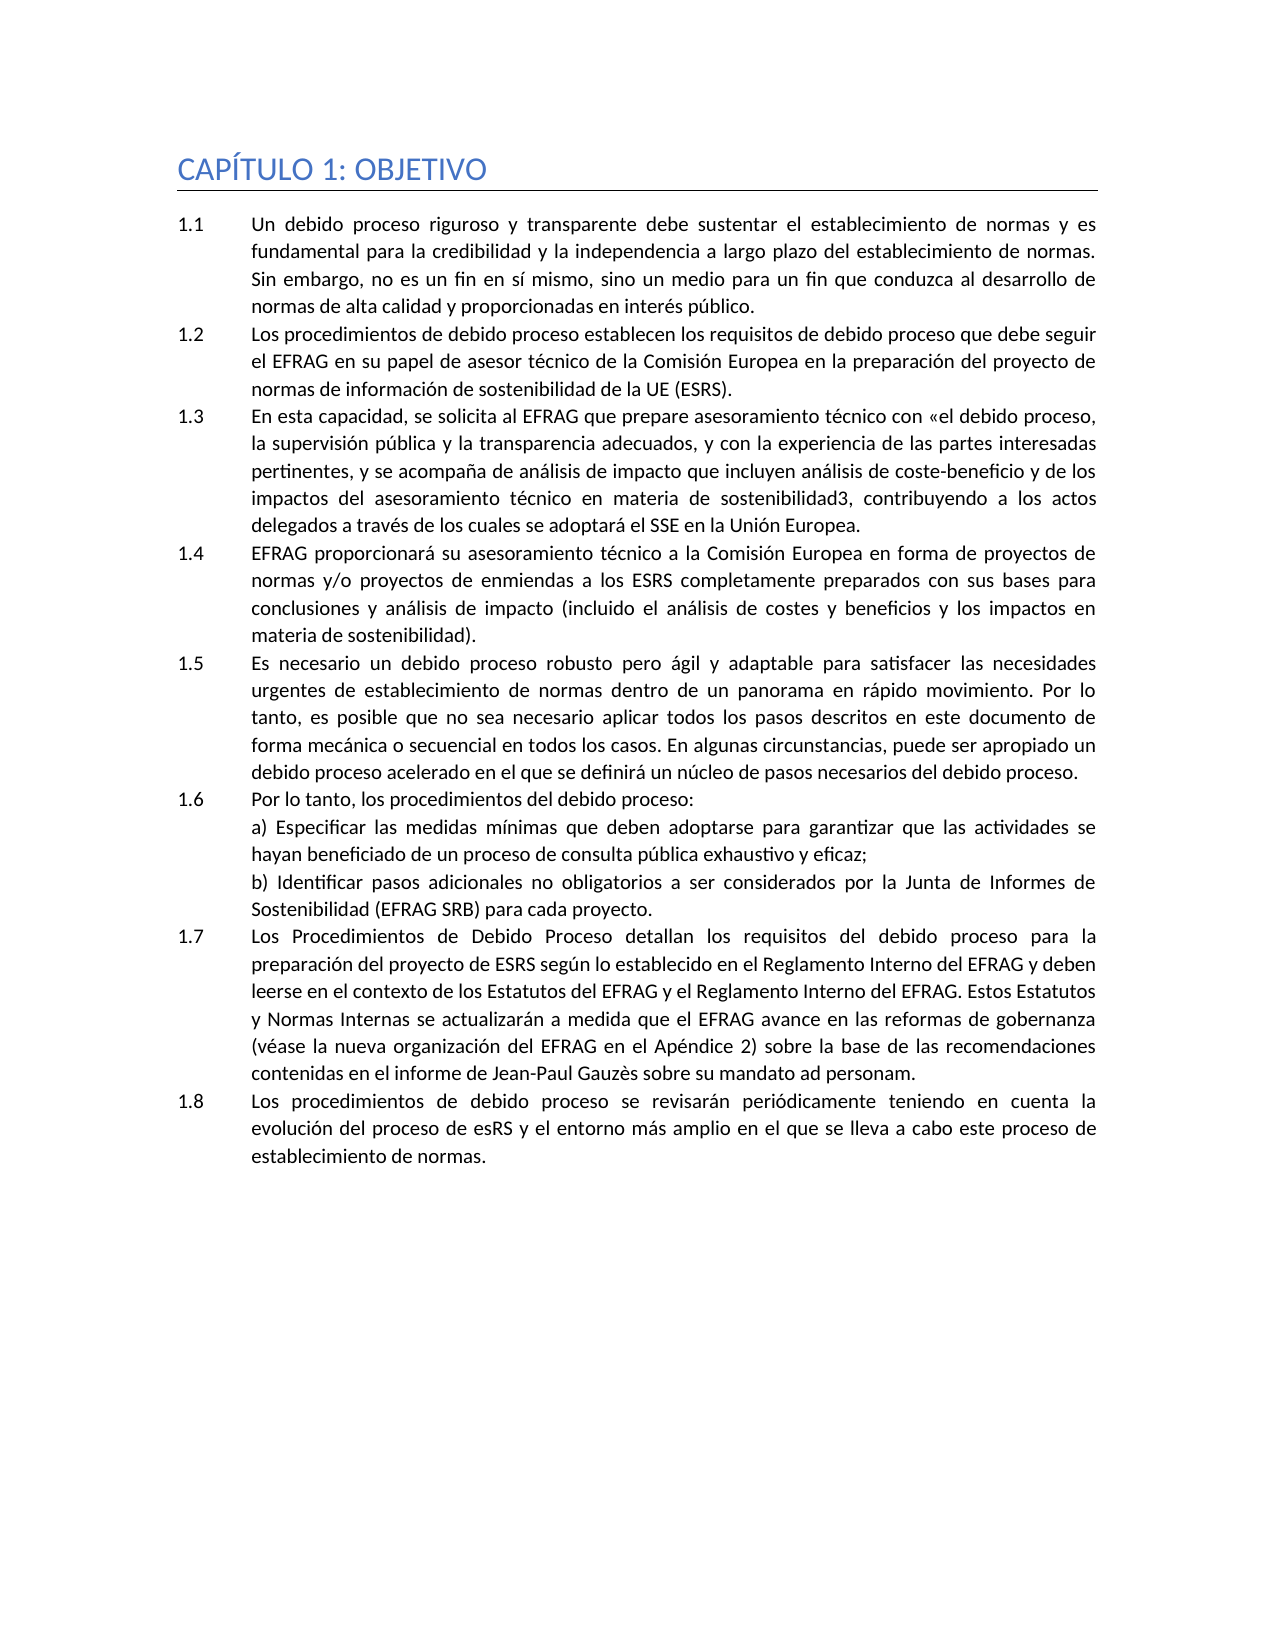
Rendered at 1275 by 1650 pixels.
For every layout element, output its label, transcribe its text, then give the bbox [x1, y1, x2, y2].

list Los procedimientos de debido proceso establecen los requisitos de debido proceso que debe seguir el EFRAG en su papel de asesor técnico de la Comisión Europea en la preparación del proyecto de normas de información de sostenibilidad de la UE (ESRS). [177, 321, 1098, 401]
list En esta capacidad, se solicita al EFRAG que prepare asesoramiento técnico con «el debido proceso, la supervisión pública y la transparencia adecuados, y con la experiencia de las partes interesadas pertinentes, y se acompaña de análisis de impacto que incluyen análisis de coste-beneficio y de los impactos del asesoramiento técnico en materia de sostenibilidad3, contribuyendo a los actos delegados a través de los cuales se adoptará el SSE en la Unión Europea. [177, 403, 1098, 538]
list Por lo tanto, los procedimientos del debido proceso: [177, 787, 1098, 812]
list b) Identificar pasos adicionales no obligatorios a ser considerados por la Junta de Informes de Sostenibilidad (EFRAG SRB) para cada proyecto. [251, 869, 1098, 922]
list Un debido proceso riguroso y transparente debe sustentar el establecimiento de normas y es fundamental para la credibilidad y la independencia a largo plazo del establecimiento de normas. Sin embargo, no es un fin en sí mismo, sino un medio para un fin que conduzca al desarrollo de normas de alta calidad y proporcionadas en interés público. [177, 211, 1098, 319]
list Es necesario un debido proceso robusto pero ágil y adaptable para satisfacer las necesidades urgentes de establecimiento de normas dentro de un panorama en rápido movimiento. Por lo tanto, es posible que no sea necesario aplicar todos los pasos descritos en este documento de forma mecánica o secuencial en todos los casos. En algunas circunstancias, puede ser apropiado un debido proceso acelerado en el que se definirá un núcleo de pasos necesarios del debido proceso. [177, 650, 1098, 785]
list a) Especificar las medidas mínimas que deben adoptarse para garantizar que las actividades se hayan beneficiado de un proceso de consulta pública exhaustivo y eficaz; [251, 814, 1098, 867]
list EFRAG proporcionará su asesoramiento técnico a la Comisión Europea en forma de proyectos de normas y/o proyectos de enmiendas a los ESRS completamente preparados con sus bases para conclusiones y análisis de impacto (incluido el análisis de costes y beneficios y los impactos en materia de sostenibilidad). [177, 540, 1098, 648]
text 1.8 Los procedimientos de debido proceso se revisarán periódicamente teniendo en cuenta la evolución del proceso de esRS y el entorno más amplio en el que se lleva a cabo este proceso de establecimiento de normas. [177, 1088, 1098, 1168]
text 1.7 Los Procedimientos de Debido Proceso detallan los requisitos del debido proceso para la preparación del proyecto de ESRS según lo establecido en el Reglamento Interno del EFRAG y deben leerse en el contexto de los Estatutos del EFRAG y el Reglamento Interno del EFRAG. Estos Estatutos y Normas Internas se actualizarán a medida que el EFRAG avance en las reformas de gobernanza (véase la nueva organización del EFRAG en el Apéndice 2) sobre la base de las recomendaciones contenidas en el informe de Jean-Paul Gauzès sobre su mandato ad personam. [177, 924, 1098, 1086]
text CAPÍTULO 1: OBJETIVO [177, 148, 1098, 190]
